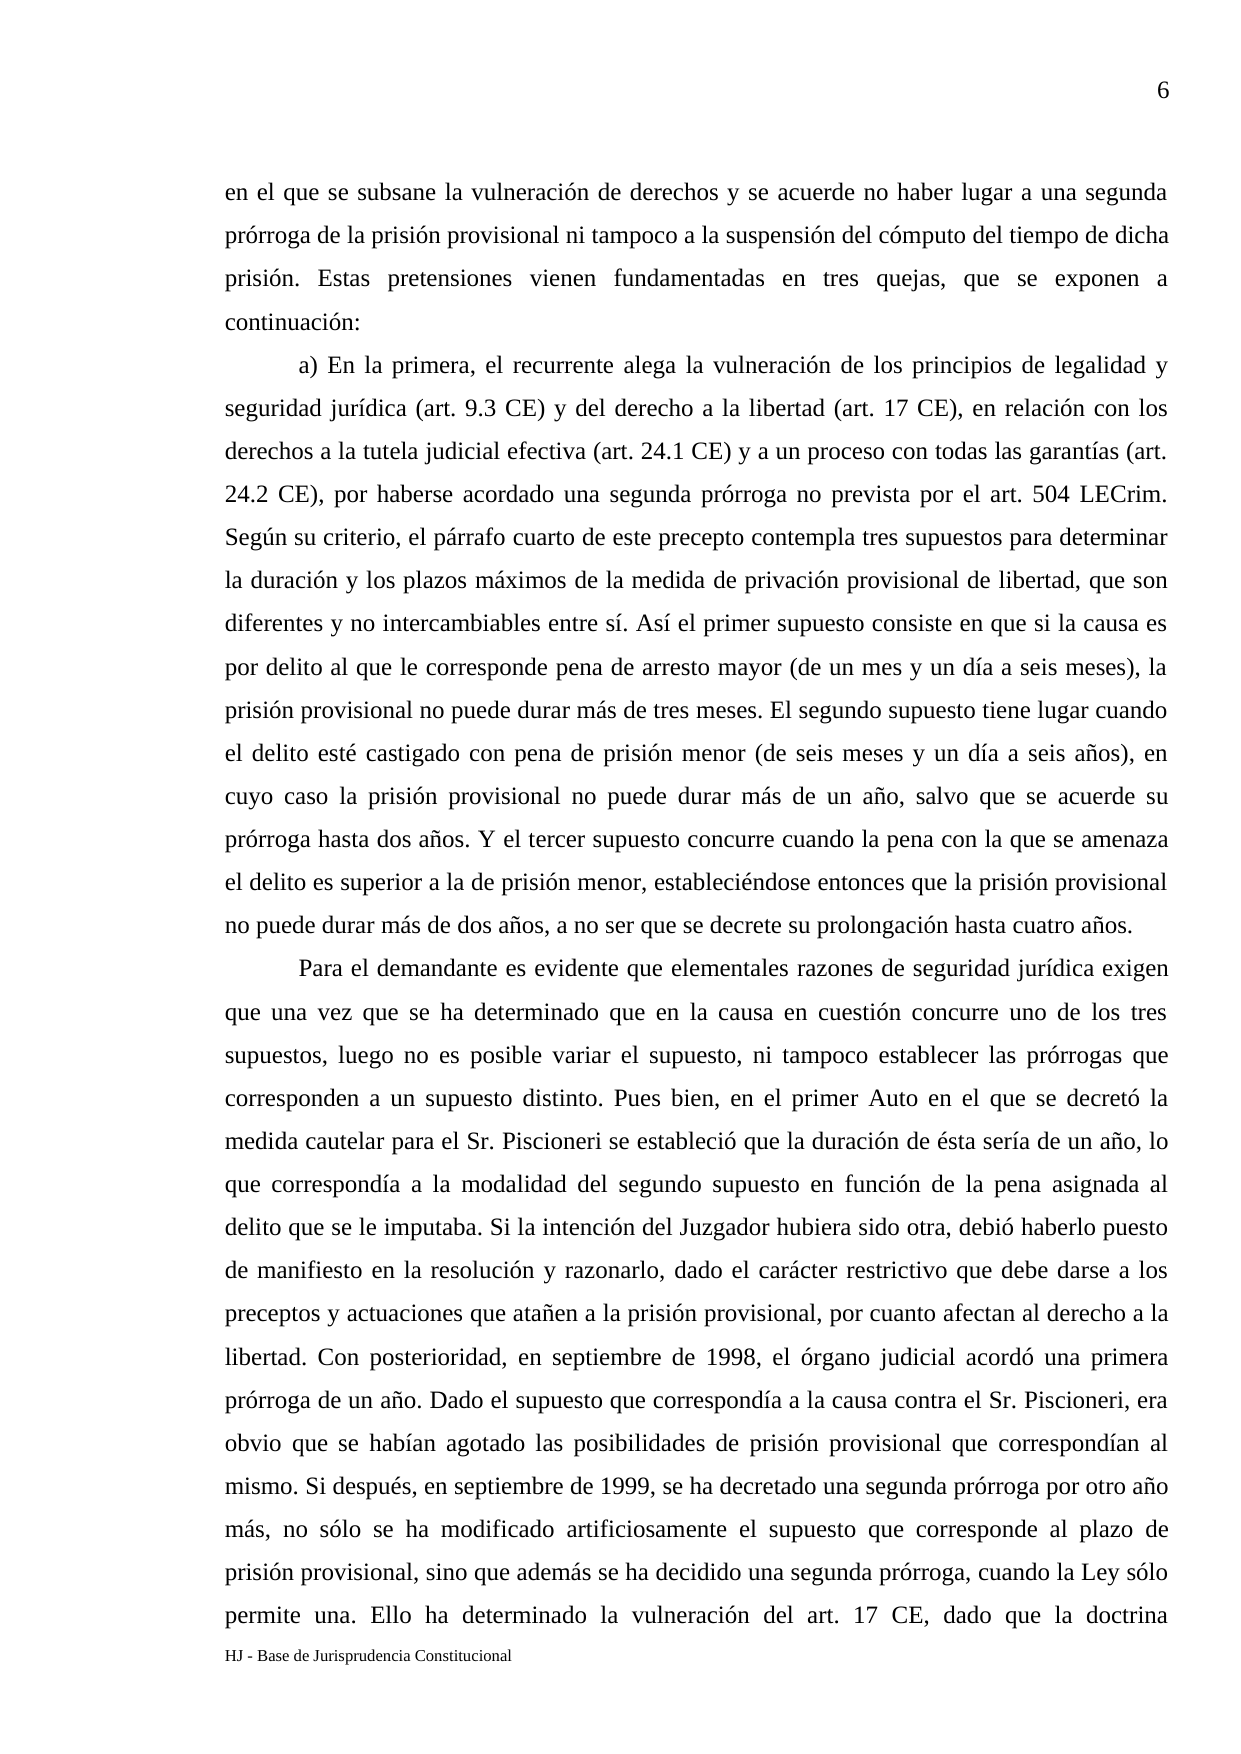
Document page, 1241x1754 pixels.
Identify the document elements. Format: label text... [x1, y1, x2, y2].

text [224, 953, 1169, 1629]
text a) En la primera, el recurrente alega la vulneración de los principios de legalidad y seguridad jurídica (art. 9.3 CE) y del derecho a la libertad (art. 17 CE), en relación con los derechos a la tutela judicial efectiva (art. 24.1 CE) y a un proceso con todas las garantías (art. 24.2 CE), por haberse acordado una segunda prórroga no prevista por el art. 504 LECrim. Según su criterio, el párrafo cuarto de este precepto contempla tres supuestos para determinar la duración y los plazos máximos de la medida de privación provisional de libertad, que son diferentes y no intercambiables entre sí. Así el primer supuesto consiste en que si la causa es por delito al que le corresponde pena de arresto mayor (de un mes y un día a seis meses), la prisión provisional no puede durar más de tres meses. El segundo supuesto tiene lugar cuando el delito esté castigado con pena de prisión menor (de seis meses y un día a seis años), en cuyo caso la prisión provisional no puede durar más de un año, salvo que se acuerde su prórroga hasta dos años. Y el tercer supuesto concurre cuando la pena con la que se amenaza el delito es superior a la de prisión menor, estableciéndose entonces que la prisión provisional no puede durar más de dos años, a no ser que se decrete su prolongación hasta cuatro años. [224, 350, 1169, 939]
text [224, 177, 1169, 335]
